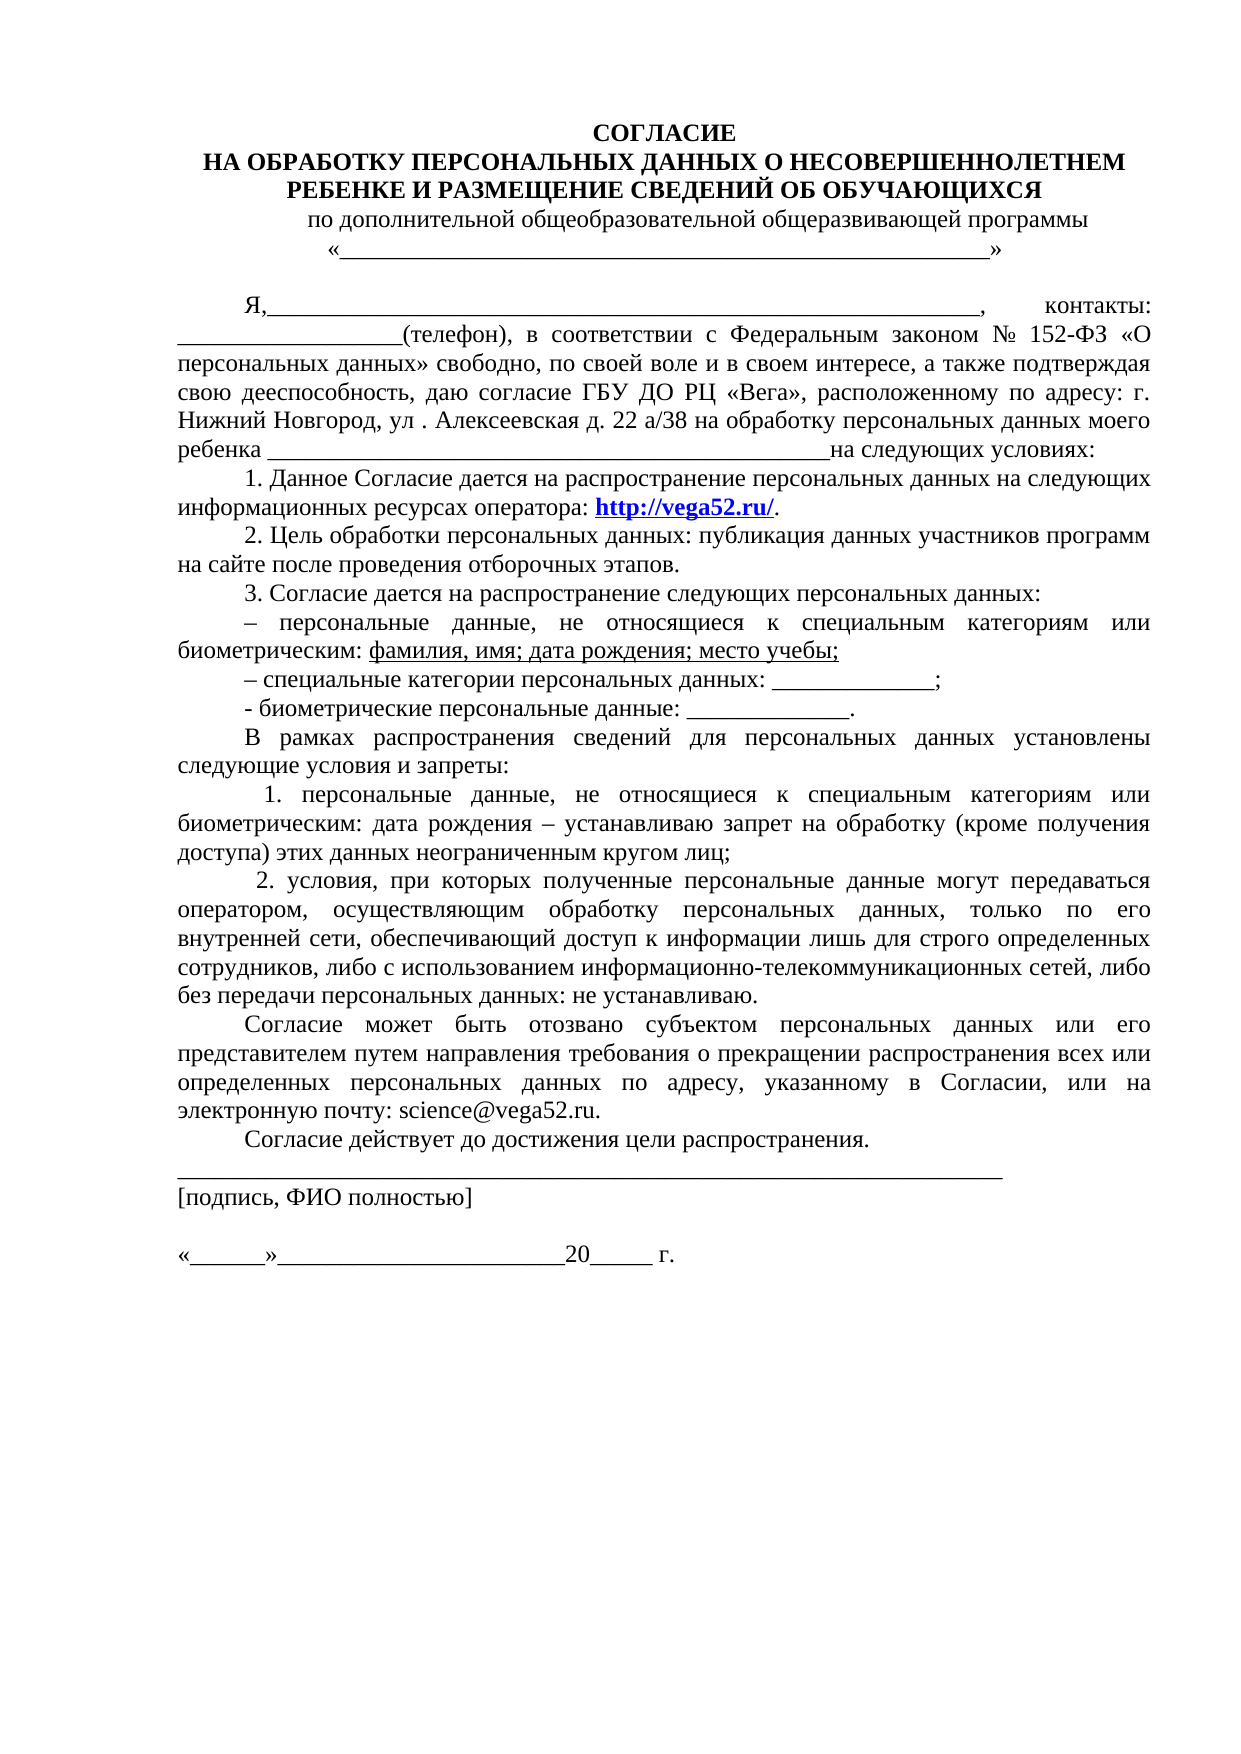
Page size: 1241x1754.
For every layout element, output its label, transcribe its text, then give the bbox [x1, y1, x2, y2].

text – специальные категории персональных данных: _____________; [177, 664, 1152, 693]
text 3. Согласие дается на распространение следующих персональных данных: [177, 578, 1152, 607]
text СОГЛАСИЕ [177, 118, 1152, 147]
text 1. Данное Согласие дается на распространение персональных данных на следующих информационных ресурсах оператора: http://vega52.ru/. [177, 463, 1152, 521]
text Я,_________________________________________________________, контакты: __________________(телефон), в соответствии с Федеральным законом № 152-ФЗ «О персональных данных» свободно, по своей воле и в своем интересе, а также подтверждая свою дееспособность, даю согласие ГБУ ДО РЦ «Вега», расположенному по адресу: г. Нижний Новгород, ул . Алексеевская д. 22 а/38 на обработку персональных данных моего ребенка _____________________________________________на следующих условиях: [177, 291, 1152, 463]
text 2. условия, при которых полученные персональные данные могут передаваться оператором, осуществляющим обработку персональных данных, только по его внутренней сети, обеспечивающий доступ к информации лишь для строго определенных сотрудников, либо с использованием информационно-телекоммуникационных сетей, либо без передачи персональных данных: не устанавливаю. [177, 866, 1152, 1009]
text 2. Цель обработки персональных данных: публикация данных участников программ на сайте после проведения отборочных этапов. [177, 521, 1152, 578]
text 1. персональные данные, не относящиеся к специальным категориям или биометрическим: дата рождения – устанавливаю запрет на обработку (кроме получения доступа) этих данных неограниченным кругом лиц; [177, 779, 1152, 866]
text __________________________________________________________________ [177, 1153, 1152, 1182]
text [подпись, ФИО полностью] [177, 1182, 1152, 1211]
text В рамках распространения сведений для персональных данных установлены следующие условия и запреты: [177, 722, 1152, 779]
text Согласие может быть отозвано субъектом персональных данных или его представителем путем направления требования о прекращении распространения всех или определенных персональных данных по адресу, указанному в Согласии, или на электронную почту: science@vega52.ru. [177, 1009, 1152, 1124]
text по дополнительной общеобразовательной общеразвивающей программы «____________________________________________________» [177, 204, 1152, 262]
text НА ОБРАБОТКУ ПЕРСОНАЛЬНЫХ ДАННЫХ О НЕСОВЕРШЕННОЛЕТНЕМ РЕБЕНКЕ И РАЗМЕЩЕНИЕ СВЕДЕНИЙ ОБ ОБУЧАЮЩИХСЯ [177, 147, 1152, 204]
text «______»_______________________20_____ г. [177, 1239, 1152, 1268]
text - биометрические персональные данные: _____________. [177, 693, 1152, 722]
text – персональные данные, не относящиеся к специальным категориям или биометрическим: фамилия, имя; дата рождения; место учебы; [177, 607, 1152, 664]
text Согласие действует до достижения цели распространения. [177, 1124, 1152, 1153]
